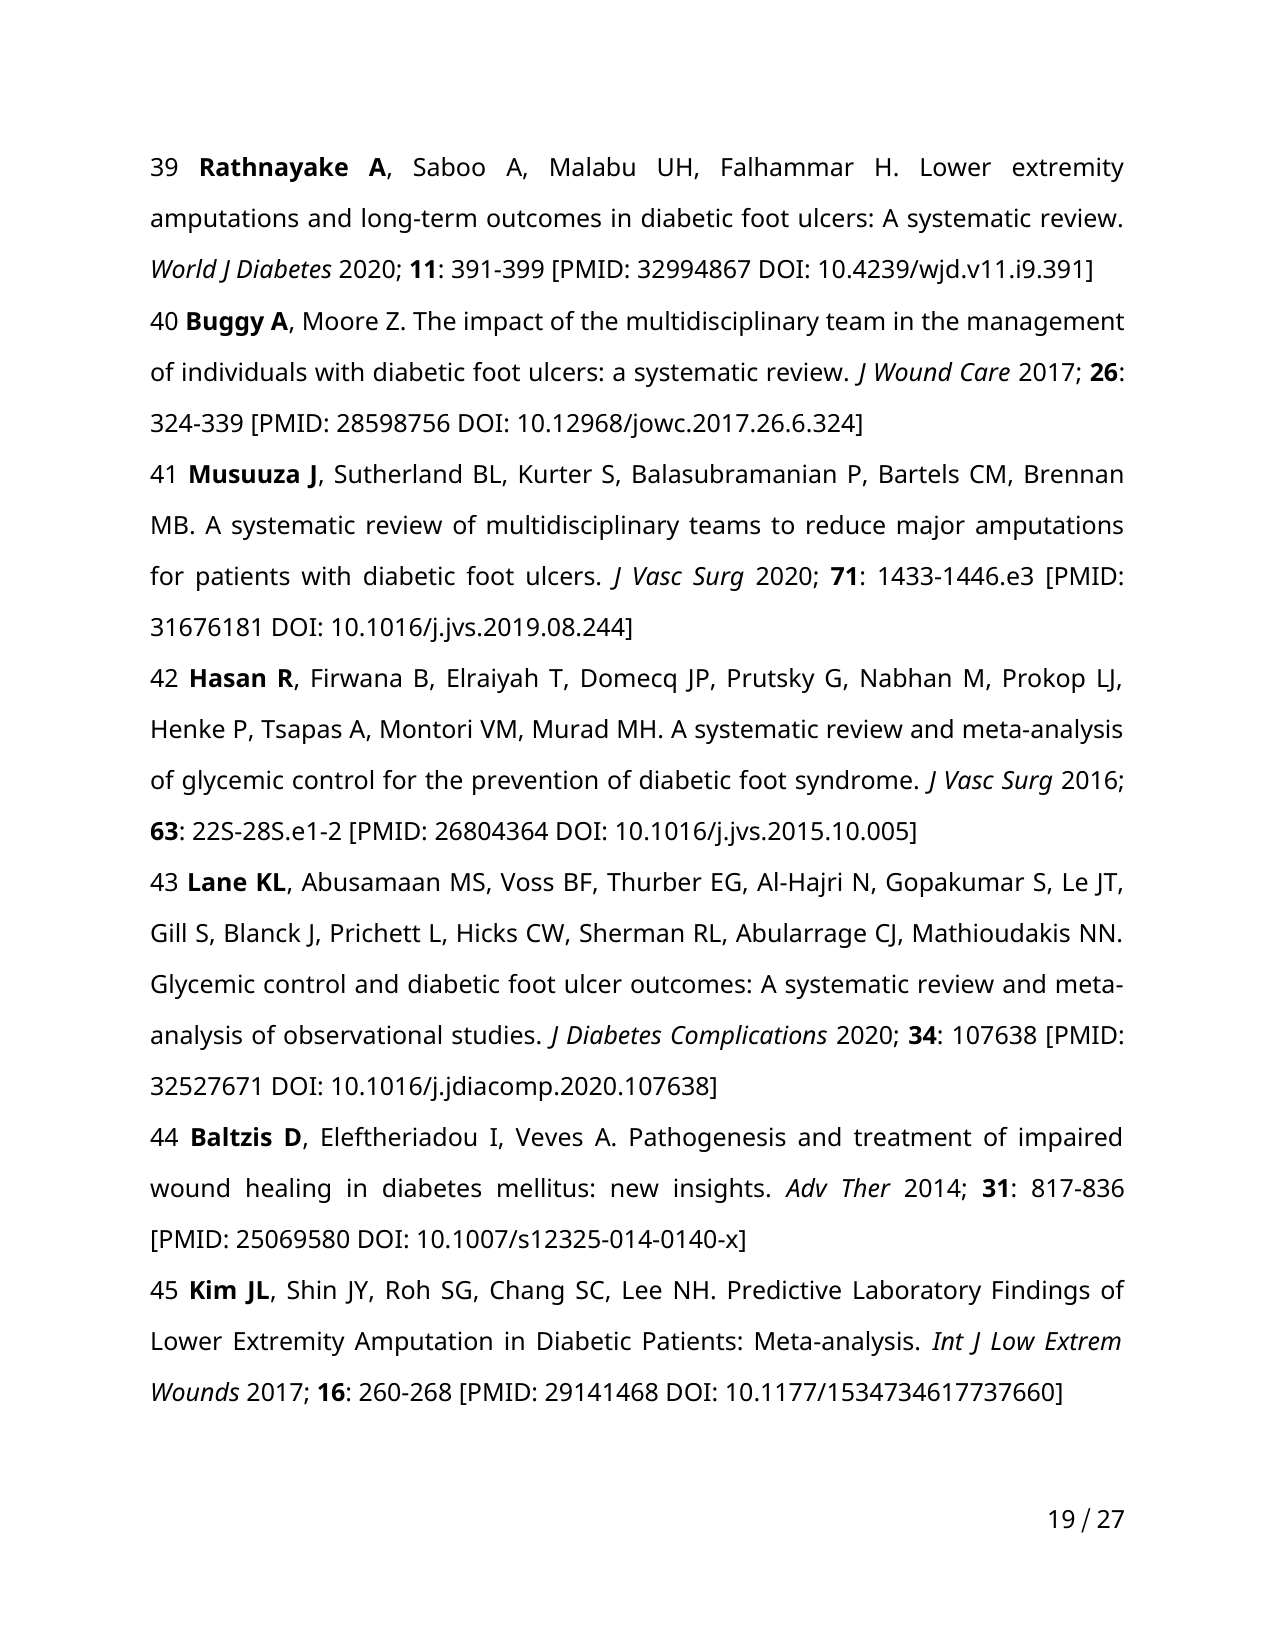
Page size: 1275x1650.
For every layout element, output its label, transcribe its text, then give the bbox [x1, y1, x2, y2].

text 39 Rathnayake A, Saboo A, Malabu UH, Falhammar H. Lower extremity amputations and long-term outcomes in diabetic foot ulcers: A systematic review. World J Diabetes 2020; 11: 391-399 [PMID: 32994867 DOI: 10.4239/wjd.v11.i9.391] [150, 150, 1125, 286]
text 45 Kim JL, Shin JY, Roh SG, Chang SC, Lee NH. Predictive Laboratory Findings of Lower Extremity Amputation in Diabetic Patients: Meta-analysis. Int J Low Extrem Wounds 2017; 16: 260-268 [PMID: 29141468 DOI: 10.1177/1534734617737660] [150, 1273, 1125, 1409]
text 44 Baltzis D, Eleftheriadou I, Veves A. Pathogenesis and treatment of impaired wound healing in diabetes mellitus: new insights. Adv Ther 2014; 31: 817-836 [PMID: 25069580 DOI: 10.1007/s12325-014-0140-x] [150, 1120, 1125, 1256]
text 43 Lane KL, Abusamaan MS, Voss BF, Thurber EG, Al-Hajri N, Gopakumar S, Le JT, Gill S, Blanck J, Prichett L, Hicks CW, Sherman RL, Abularrage CJ, Mathioudakis NN. Glycemic control and diabetic foot ulcer outcomes: A systematic review and meta-analysis of observational studies. J Diabetes Complications 2020; 34: 107638 [PMID: 32527671 DOI: 10.1016/j.jdiacomp.2020.107638] [150, 864, 1125, 1103]
text 42 Hasan R, Firwana B, Elraiyah T, Domecq JP, Prutsky G, Nabhan M, Prokop LJ, Henke P, Tsapas A, Montori VM, Murad MH. A systematic review and meta-analysis of glycemic control for the prevention of diabetic foot syndrome. J Vasc Surg 2016; 63: 22S-28S.e1-2 [PMID: 26804364 DOI: 10.1016/j.jvs.2015.10.005] [150, 660, 1125, 848]
text 40 Buggy A, Moore Z. The impact of the multidisciplinary team in the management of individuals with diabetic foot ulcers: a systematic review. J Wound Care 2017; 26: 324-339 [PMID: 28598756 DOI: 10.12968/jowc.2017.26.6.324] [150, 303, 1125, 439]
text 41 Musuuza J, Sutherland BL, Kurter S, Balasubramanian P, Bartels CM, Brennan MB. A systematic review of multidisciplinary teams to reduce major amputations for patients with diabetic foot ulcers. J Vasc Surg 2020; 71: 1433-1446.e3 [PMID: 31676181 DOI: 10.1016/j.jvs.2019.08.244] [150, 456, 1125, 643]
